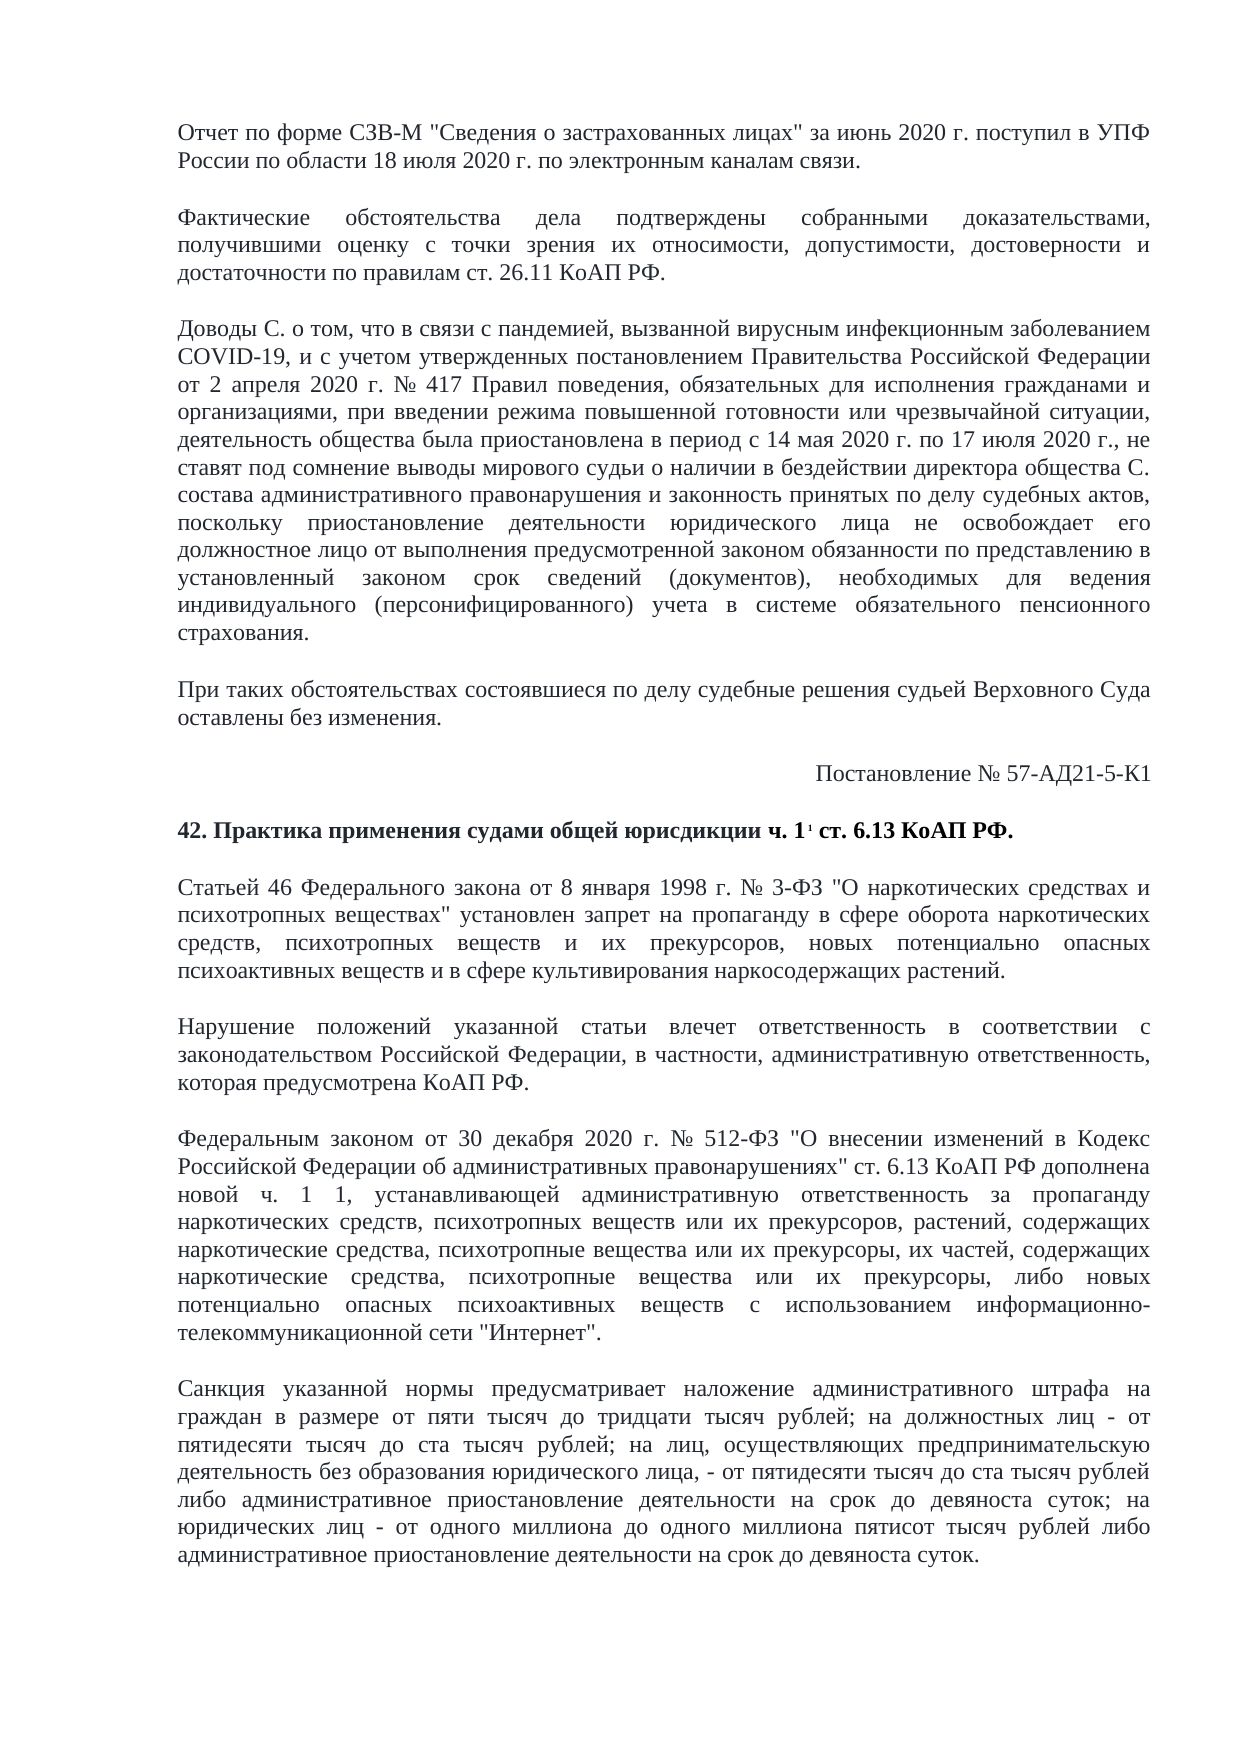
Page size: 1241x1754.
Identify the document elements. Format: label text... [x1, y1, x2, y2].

text Статьей 46 Федерального закона от 8 января 1998 г. № 3-ФЗ "О наркотических средствах и психотропных веществах" установлен запрет на пропаганду в сфере оборота наркотических средств, психотропных веществ и их прекурсоров, новых потенциально опасных психоактивных веществ и в сфере культивирования наркосодержащих растений. [177, 873, 1152, 983]
text При таких обстоятельствах состоявшиеся по делу судебные решения судьей Верховного Суда оставлены без изменения. [177, 675, 1152, 730]
text 42. Практика применения судами общей юрисдикции ч. 1 1 ст. 6.13 КоАП РФ. [177, 816, 1152, 844]
text Фактические обстоятельства дела подтверждены собранными доказательствами, получившими оценку с точки зрения их относимости, допустимости, достоверности и достаточности по правилам ст. 26.11 КоАП РФ. [177, 202, 1152, 285]
text Нарушение положений указанной статьи влечет ответственность в соответствии с законодательством Российской Федерации, в частности, административную ответственность, которая предусмотрена КоАП РФ. [177, 1012, 1152, 1095]
text Постановление № 57-АД21-5-К1 [177, 759, 1152, 787]
text Доводы С. о том, что в связи с пандемией, вызванной вирусным инфекционным заболеванием COVID-19, и с учетом утвержденных постановлением Правительства Российской Федерации от 2 апреля 2020 г. № 417 Правил поведения, обязательных для исполнения гражданами и организациями, при введении режима повышенной готовности или чрезвычайной ситуации, деятельность общества была приостановлена в период с 14 мая 2020 г. по 17 июля 2020 г., не ставят под сомнение выводы мирового судьи о наличии в бездействии директора общества С. состава административного правонарушения и законность принятых по делу судебных актов, поскольку приостановление деятельности юридического лица не освобождает его должностное лицо от выполнения предусмотренной законом обязанности по представлению в установленный законом срок сведений (документов), необходимых для ведения индивидуального (персонифицированного) учета в системе обязательного пенсионного страхования. [177, 314, 1152, 646]
text Санкция указанной нормы предусматривает наложение административного штрафа на граждан в размере от пяти тысяч до тридцати тысяч рублей; на должностных лиц - от пятидесяти тысяч до ста тысяч рублей; на лиц, осуществляющих предпринимательскую деятельность без образования юридического лица, - от пятидесяти тысяч до ста тысяч рублей либо административное приостановление деятельности на срок до девяноста суток; на юридических лиц - от одного миллиона до одного миллиона пятисот тысяч рублей либо административное приостановление деятельности на срок до девяноста суток. [177, 1374, 1152, 1568]
text Отчет по форме СЗВ-М "Сведения о застрахованных лицах" за июнь 2020 г. поступил в УПФ России по области 18 июля 2020 г. по электронным каналам связи. [177, 118, 1152, 173]
text Федеральным законом от 30 декабря 2020 г. № 512-ФЗ "О внесении изменений в Кодекс Российской Федерации об административных правонарушениях" ст. 6.13 КоАП РФ дополнена новой ч. 1 1, устанавливающей административную ответственность за пропаганду наркотических средств, психотропных веществ или их прекурсоров, растений, содержащих наркотические средства, психотропные вещества или их прекурсоры, их частей, содержащих наркотические средства, психотропные вещества или их прекурсоры, либо новых потенциально опасных психоактивных веществ с использованием информационно-телекоммуникационной сети "Интернет". [177, 1124, 1152, 1345]
